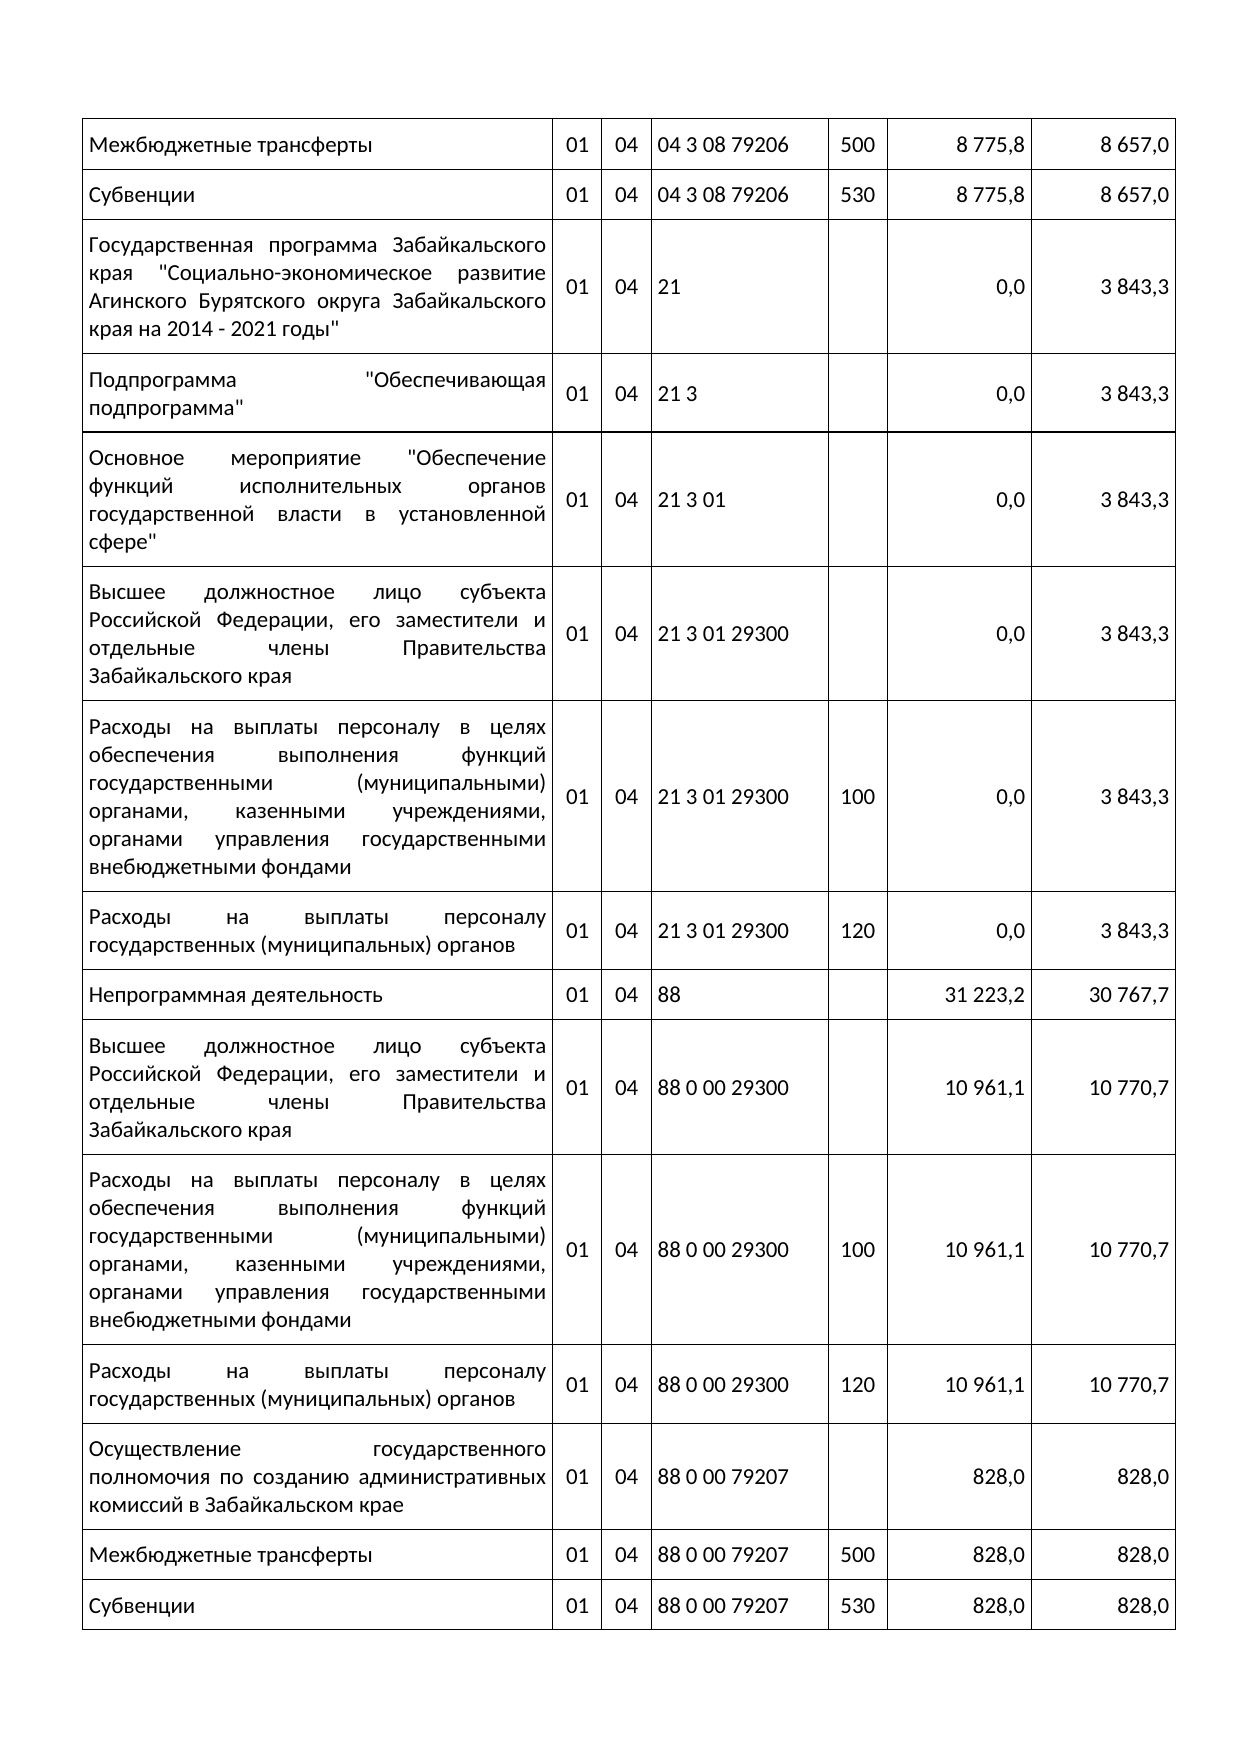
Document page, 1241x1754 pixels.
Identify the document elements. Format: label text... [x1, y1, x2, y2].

table_cell 21 3 01 29300 [652, 567, 828, 700]
table_cell 01 [553, 970, 601, 1019]
table_cell 0,0 [888, 701, 1031, 891]
table_cell [829, 433, 887, 566]
table_cell 3 843,3 [1032, 433, 1175, 566]
table_cell 01 [553, 1580, 601, 1629]
table_cell 3 843,3 [1032, 567, 1175, 700]
table_cell 100 [829, 1155, 887, 1344]
table_cell 04 [602, 1424, 651, 1529]
table_cell 04 [602, 892, 651, 969]
table_cell 8 657,0 [1032, 119, 1175, 168]
table_cell 88 0 00 79207 [652, 1580, 828, 1629]
table_cell 88 0 00 29300 [652, 1020, 828, 1154]
table_cell 3 843,3 [1032, 354, 1175, 431]
table_cell 01 [553, 1530, 601, 1579]
table_cell 01 [553, 220, 601, 353]
table_cell 01 [553, 119, 601, 168]
table_cell Межбюджетные трансферты [83, 119, 552, 168]
table_cell [829, 1424, 887, 1529]
table_cell 01 [553, 567, 601, 700]
table_cell Субвенции [83, 1580, 552, 1629]
table_cell 8 775,8 [888, 119, 1031, 168]
table_cell 88 0 00 29300 [652, 1345, 828, 1422]
table_cell Государственная программа Забайкальского края "Социально-экономическое развитие Агинского Бурятского округа Забайкальского края на 2014 - 2021 годы" [83, 220, 552, 353]
table_cell 0,0 [888, 433, 1031, 566]
table_cell 88 [652, 970, 828, 1019]
table_cell Расходы на выплаты персоналу государственных (муниципальных) органов [83, 1345, 552, 1422]
table_cell 88 0 00 79207 [652, 1530, 828, 1579]
table_cell Межбюджетные трансферты [83, 1530, 552, 1579]
table_cell 01 [553, 1424, 601, 1529]
table_cell 04 [602, 1580, 651, 1629]
table_cell 828,0 [888, 1580, 1031, 1629]
table_cell 04 [602, 433, 651, 566]
table_cell [829, 220, 887, 353]
table_cell 0,0 [888, 354, 1031, 431]
table_cell 10 770,7 [1032, 1020, 1175, 1154]
table_cell 530 [829, 1580, 887, 1629]
table_cell 21 [652, 220, 828, 353]
table_cell 04 [602, 1155, 651, 1344]
table_cell [829, 1020, 887, 1154]
table_cell 01 [553, 892, 601, 969]
table_cell Основное мероприятие "Обеспечение функций исполнительных органов государственной власти в установленной сфере" [83, 433, 552, 566]
table_cell 0,0 [888, 567, 1031, 700]
table_cell 828,0 [888, 1530, 1031, 1579]
table_cell 04 [602, 1020, 651, 1154]
table_cell 04 [602, 354, 651, 431]
table_cell [829, 567, 887, 700]
table_cell 04 [602, 119, 651, 168]
table_cell 88 0 00 79207 [652, 1424, 828, 1529]
table_cell 10 770,7 [1032, 1345, 1175, 1422]
table_cell 30 767,7 [1032, 970, 1175, 1019]
table_cell 21 3 01 [652, 433, 828, 566]
table_cell 04 [602, 701, 651, 891]
table_cell 01 [553, 1020, 601, 1154]
table_cell 04 3 08 79206 [652, 170, 828, 219]
table_cell 8 657,0 [1032, 170, 1175, 219]
table_cell 31 223,2 [888, 970, 1031, 1019]
table_cell Высшее должностное лицо субъекта Российской Федерации, его заместители и отдельные члены Правительства Забайкальского края [83, 567, 552, 700]
table_cell 10 770,7 [1032, 1155, 1175, 1344]
table_cell 0,0 [888, 220, 1031, 353]
table_cell 500 [829, 1530, 887, 1579]
table_cell 04 [602, 567, 651, 700]
table_cell 21 3 01 29300 [652, 701, 828, 891]
table_cell Непрограммная деятельность [83, 970, 552, 1019]
table_cell 01 [553, 433, 601, 566]
table_cell Подпрограмма "Обеспечивающая подпрограмма" [83, 354, 552, 431]
table_cell 828,0 [1032, 1530, 1175, 1579]
table_cell 500 [829, 119, 887, 168]
table_cell [829, 970, 887, 1019]
table_cell 01 [553, 1155, 601, 1344]
table_cell 828,0 [1032, 1580, 1175, 1629]
table_cell 04 3 08 79206 [652, 119, 828, 168]
table_cell 01 [553, 170, 601, 219]
table_cell 0,0 [888, 892, 1031, 969]
table_cell 3 843,3 [1032, 701, 1175, 891]
table_cell 88 0 00 29300 [652, 1155, 828, 1344]
table_cell 10 961,1 [888, 1345, 1031, 1422]
table_cell 04 [602, 970, 651, 1019]
table_cell Расходы на выплаты персоналу государственных (муниципальных) органов [83, 892, 552, 969]
table_cell Расходы на выплаты персоналу в целях обеспечения выполнения функций государственными (муниципальными) органами, казенными учреждениями, органами управления государственными внебюджетными фондами [83, 701, 552, 891]
table_cell 04 [602, 220, 651, 353]
table_cell 828,0 [888, 1424, 1031, 1529]
table_cell 04 [602, 170, 651, 219]
table_cell 530 [829, 170, 887, 219]
table_cell 3 843,3 [1032, 892, 1175, 969]
table_cell 01 [553, 1345, 601, 1422]
table_cell 01 [553, 354, 601, 431]
table_cell [829, 354, 887, 431]
table_cell 10 961,1 [888, 1020, 1031, 1154]
table_cell 3 843,3 [1032, 220, 1175, 353]
table_cell 120 [829, 1345, 887, 1422]
table_cell 828,0 [1032, 1424, 1175, 1529]
table_cell 21 3 01 29300 [652, 892, 828, 969]
table_cell Субвенции [83, 170, 552, 219]
table_cell 01 [553, 701, 601, 891]
table_cell 120 [829, 892, 887, 969]
table_cell 04 [602, 1345, 651, 1422]
table_cell 8 775,8 [888, 170, 1031, 219]
table_cell Расходы на выплаты персоналу в целях обеспечения выполнения функций государственными (муниципальными) органами, казенными учреждениями, органами управления государственными внебюджетными фондами [83, 1155, 552, 1344]
table_cell Осуществление государственного полномочия по созданию административных комиссий в Забайкальском крае [83, 1424, 552, 1529]
table_cell 10 961,1 [888, 1155, 1031, 1344]
table_cell 21 3 [652, 354, 828, 431]
table_cell Высшее должностное лицо субъекта Российской Федерации, его заместители и отдельные члены Правительства Забайкальского края [83, 1020, 552, 1154]
table_cell 100 [829, 701, 887, 891]
table_cell 04 [602, 1530, 651, 1579]
